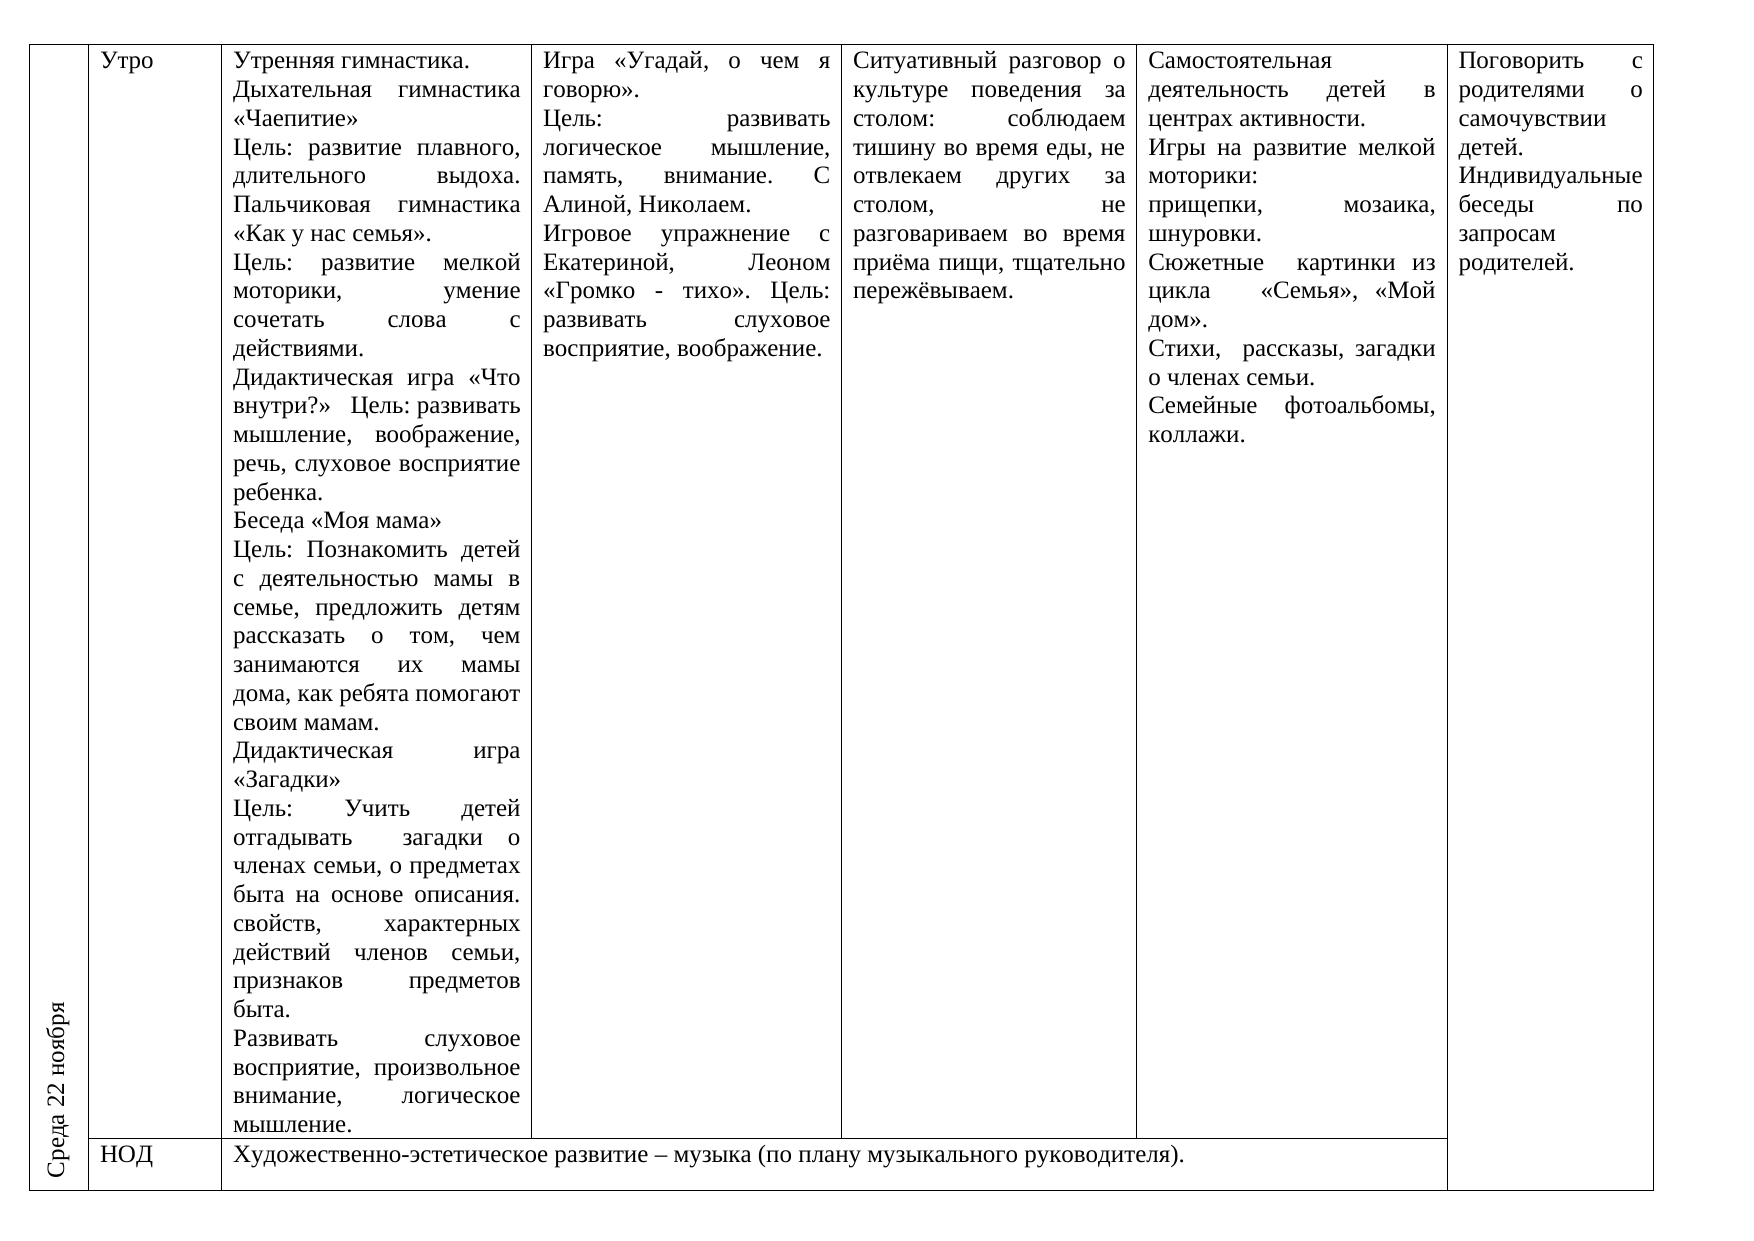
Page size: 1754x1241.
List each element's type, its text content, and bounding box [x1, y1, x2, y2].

table_cell Ситуативный разговор о культуре поведения за столом: соблюдаем тишину во время еды, не отвлекаем других за столом, не разговариваем во время приёма пищи, тщательно пережёвываем. [842, 45, 1136, 1138]
table_cell Утро [89, 45, 221, 1138]
table_cell НОД [89, 1139, 221, 1190]
table_cell Утренняя гимнастика. Дыхательная гимнастика «Чаепитие» Цель: развитие плавного, длительного выдоха. Пальчиковая гимнастика «Как у нас семья». Цель: развитие мелкой моторики, умение сочетать слова с действиями. Дидактическая игра «Что внутри?» Цель: развивать мышление, воображение, речь, слуховое восприятие ребенка. Беседа «Моя мама» Цель: Познакомить детей с деятельностью мамы в семье, предложить детям рассказать о том, чем занимаются их мамы дома, как ребята помогают своим мамам. Дидактическая игра «Загадки» Цель: Учить детей отгадывать загадки о членах семьи, о предметах быта на основе описания. свойств, характерных действий членов семьи, признаков предметов быта. Развивать слуховое восприятие, произвольное внимание, логическое мышление. [222, 45, 531, 1138]
table_cell Самостоятельная деятельность детей в центрах активности. Игры на развитие мелкой моторики: прищепки, мозаика, шнуровки. Сюжетные картинки из цикла «Семья», «Мой дом». Стихи, рассказы, загадки о членах семьи. Семейные фотоальбомы, коллажи. [1137, 45, 1447, 1138]
table_cell Поговорить с родителями о самочувствии детей. Индивидуальные беседы по запросам родителей. [1448, 45, 1653, 1190]
table_cell Игра «Угадай, о чем я говорю». Цель: развивать логическое мышление, память, внимание. С Алиной, Николаем. Игровое упражнение с Екатериной, Леоном «Громко - тихо». Цель: развивать слуховое восприятие, воображение. [532, 45, 841, 1138]
table_cell Художественно-эстетическое развитие – музыка (по плану музыкального руководителя). [222, 1139, 1447, 1190]
table_cell Среда 22 ноября [30, 45, 88, 1190]
